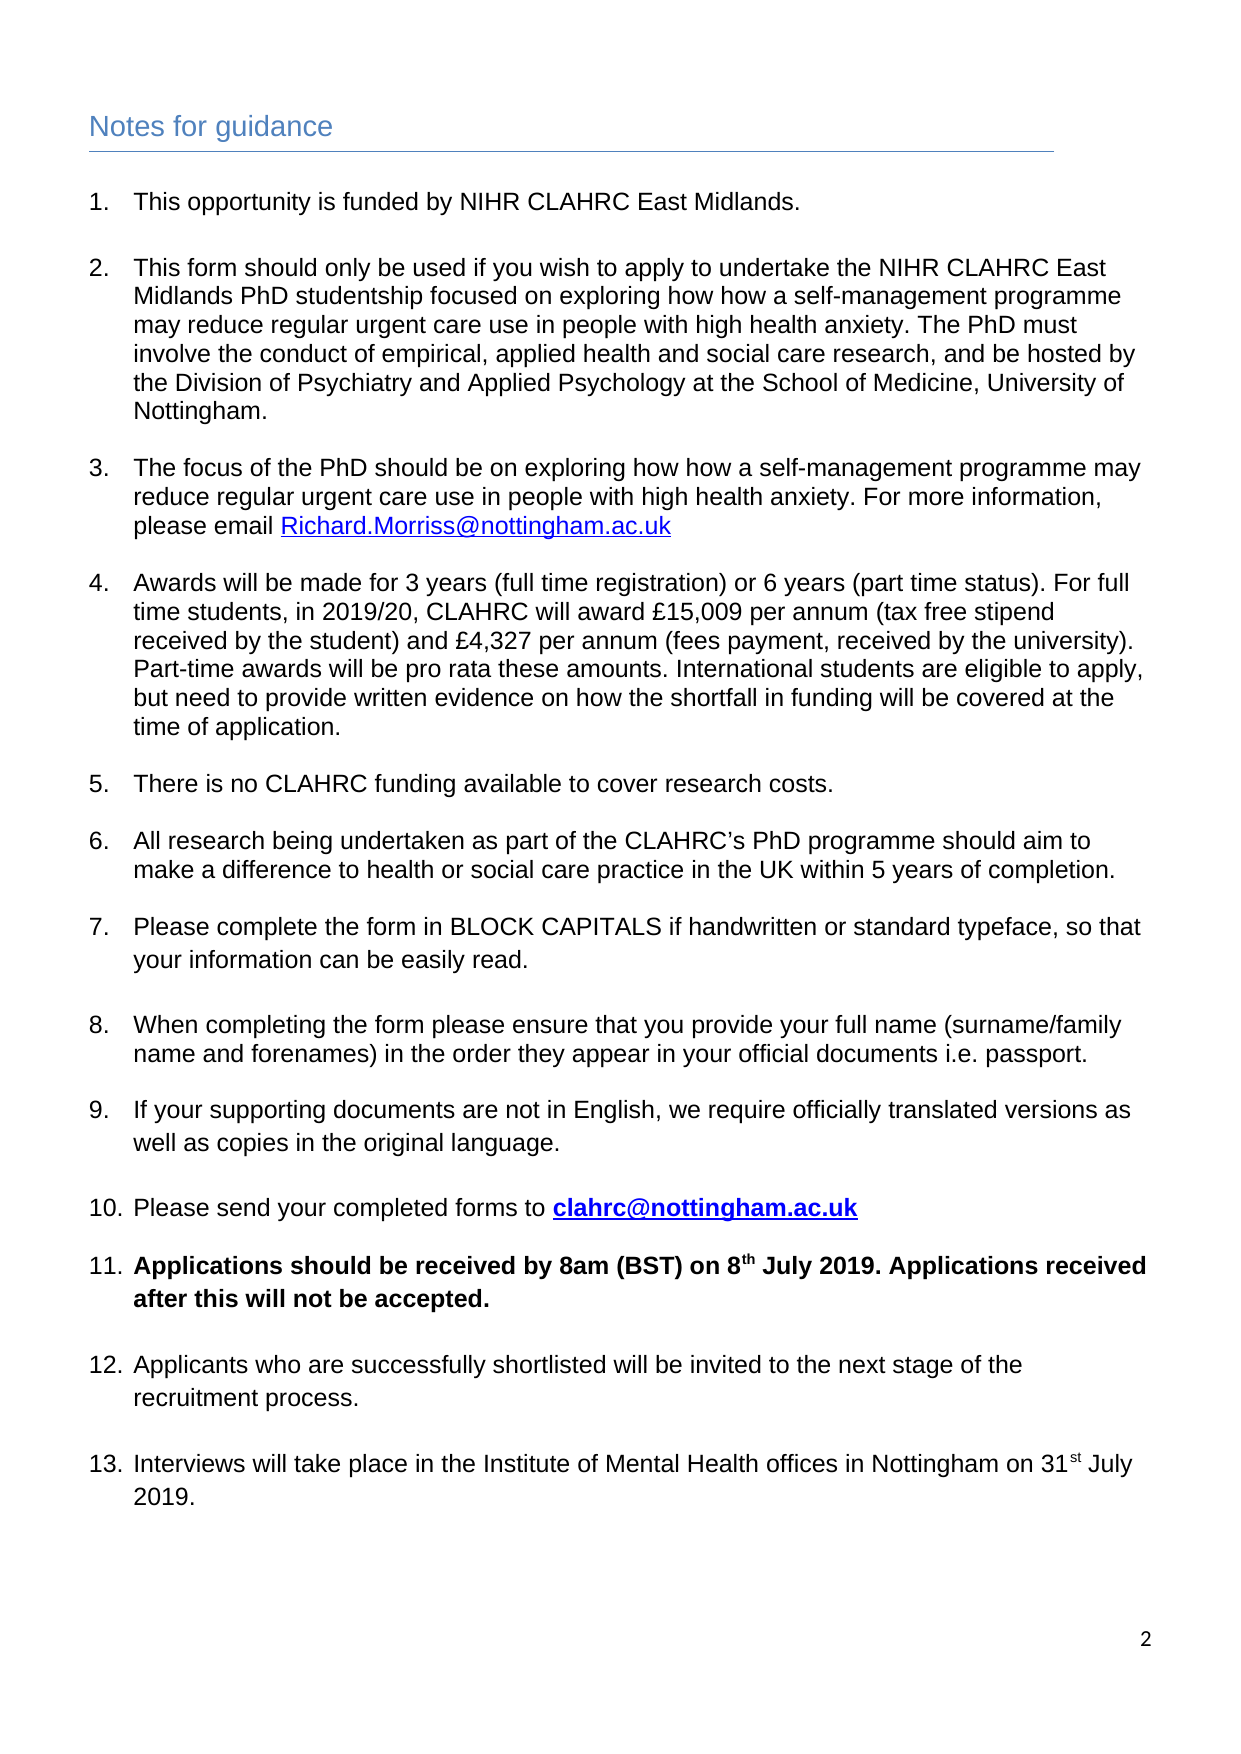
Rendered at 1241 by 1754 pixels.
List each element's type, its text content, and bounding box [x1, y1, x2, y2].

list This opportunity is funded by NIHR CLAHRC East Midlands. [89, 187, 1152, 215]
list Please complete the form in BLOCK CAPITALS if handwritten or standard typeface, so that your information can be easily read. [89, 912, 1152, 1006]
list There is no CLAHRC funding available to cover research costs. [89, 769, 1152, 798]
list Please send your completed forms to clahrc@nottingham.ac.uk [89, 1193, 1152, 1222]
list Applicants who are successfully shortlisted will be invited to the next stage of the recruitment process. [89, 1350, 1152, 1412]
list If your supporting documents are not in English, we require officially translated versions as well as copies in the original language. [89, 1095, 1152, 1189]
list Awards will be made for 3 years (full time registration) or 6 years (part time status). For full time students, in 2019/20, CLAHRC will award £15,009 per annum (tax free stipend received by the student) and £4,327 per annum (fees payment, received by the university). Part-time awards will be pro rata these amounts. International students are eligible to apply, but need to provide written evidence on how the shortfall in funding will be covered at the time of application. [89, 568, 1152, 741]
list This form should only be used if you wish to apply to undertake the NIHR CLAHRC East Midlands PhD studentship focused on exploring how how a self-management programme may reduce regular urgent care use in people with high health anxiety. The PhD must involve the conduct of empirical, applied health and social care research, and be hosted by the Division of Psychiatry and Applied Psychology at the School of Medicine, University of Nottingham. [89, 253, 1152, 425]
list Applications should be received by 8am (BST) on 8th July 2019. Applications received after this will not be accepted. [89, 1251, 1152, 1313]
list When completing the form please ensure that you provide your full name (surname/family name and forenames) in the order they appear in your official documents i.e. passport. [89, 1010, 1152, 1095]
list The focus of the PhD should be on exploring how how a self-management programme may reduce regular urgent care use in people with high health anxiety. For more information, please email Richard.Morriss@nottingham.ac.uk [89, 453, 1152, 539]
text Notes for guidance [89, 109, 1054, 151]
list Interviews will take place in the Institute of Mental Health offices in Nottingham on 31st July 2019. [89, 1449, 1152, 1511]
list All research being undertaken as part of the CLAHRC’s PhD programme should aim to make a difference to health or social care practice in the UK within 5 years of completion. [89, 826, 1152, 912]
